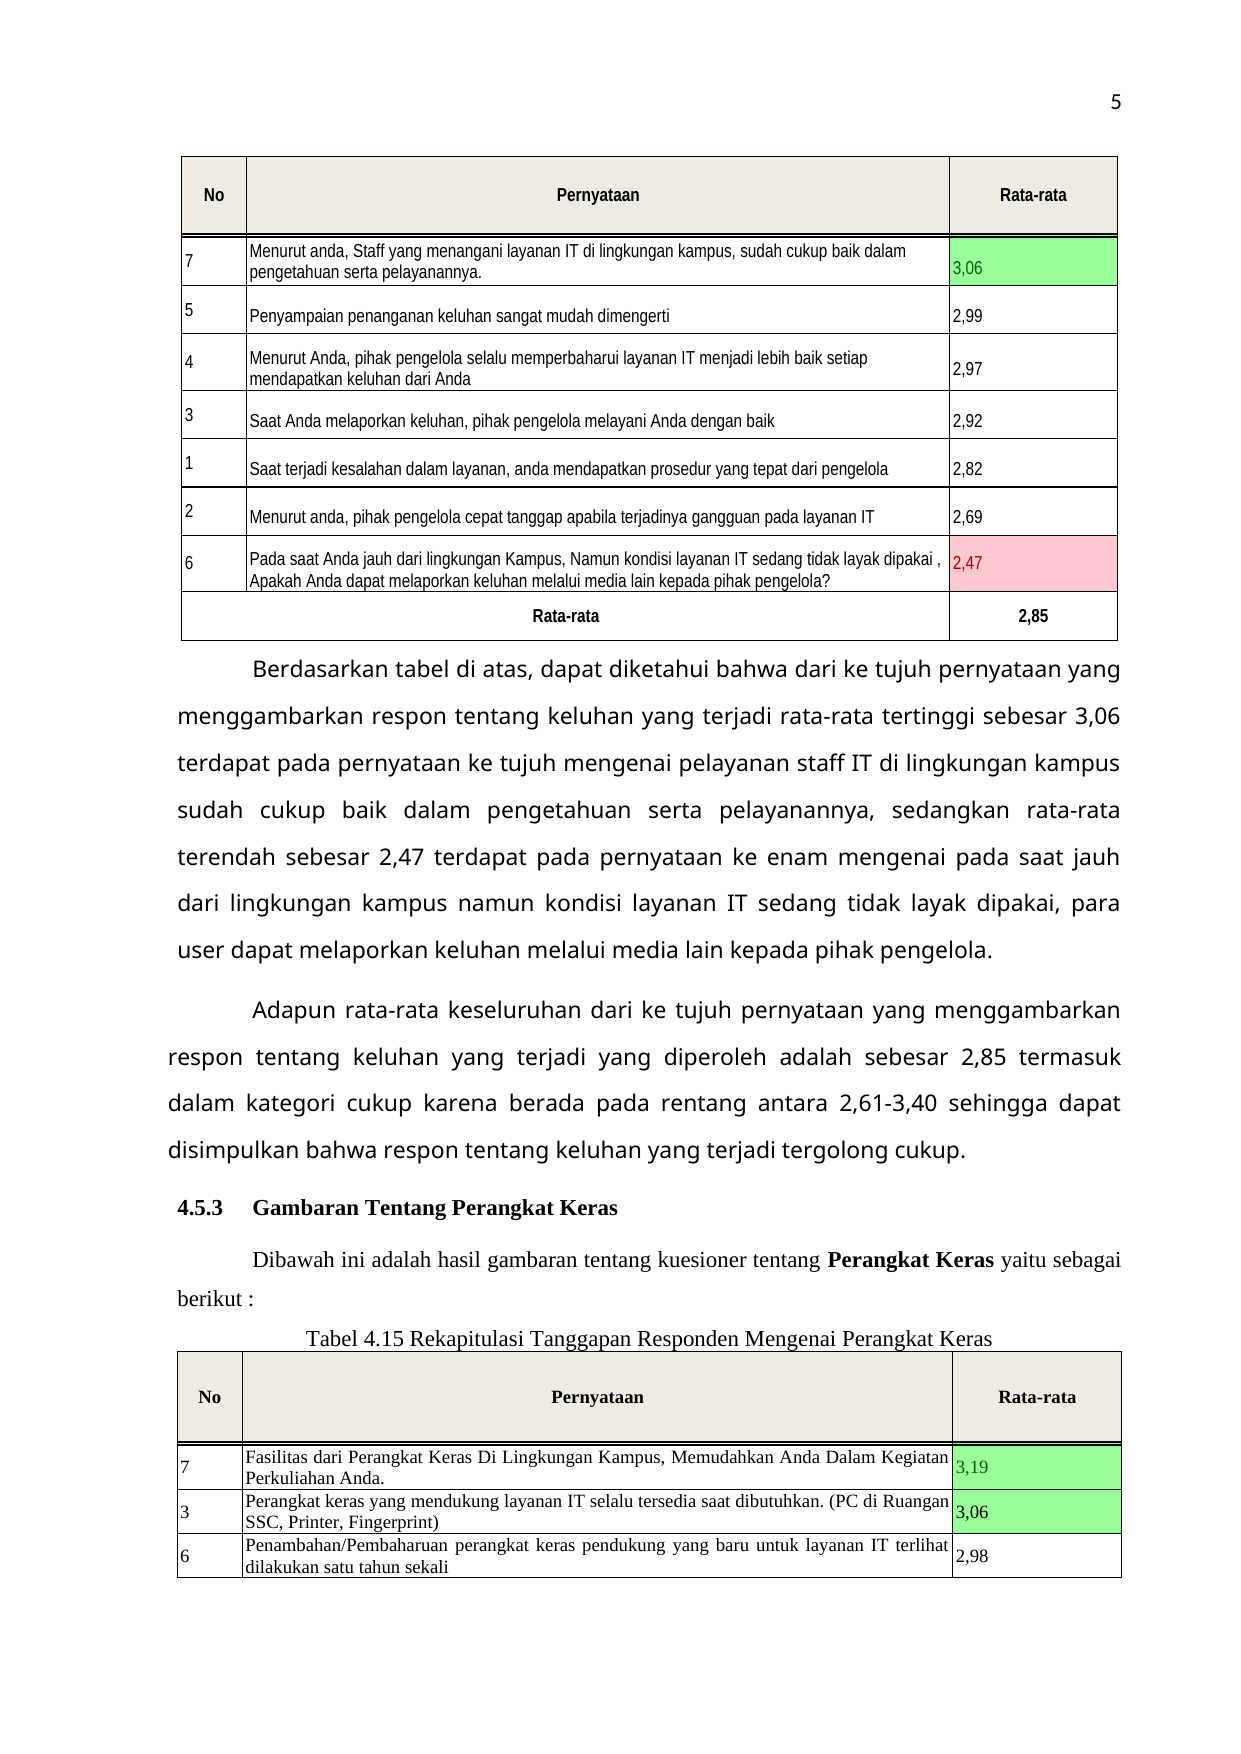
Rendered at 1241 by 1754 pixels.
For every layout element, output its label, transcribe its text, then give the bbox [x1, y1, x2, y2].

table_header Rata-rata [953, 1352, 1121, 1441]
table_cell Rata-rata [182, 592, 949, 639]
table_cell 3,19 [953, 1446, 1121, 1489]
table_header Pernyataan [247, 157, 949, 233]
table_cell 2,82 [950, 439, 1117, 486]
table_cell 2 [182, 488, 246, 534]
subtitle Gambaran Tentang Perangkat Keras [177, 1194, 1122, 1220]
table_header No [182, 157, 246, 233]
text Berdasarkan tabel di atas, dapat diketahui bahwa dari ke tujuh pernyataan yang menggambarkan respon tentang keluhan yang terjadi rata-rata tertinggi sebesar 3,06 terdapat pada pernyataan ke tujuh mengenai pelayanan staff IT di lingkungan kampus sudah cukup baik dalam pengetahuan serta pelayanannya, sedangkan rata-rata terendah sebesar 2,47 terdapat pada pernyataan ke enam mengenai pada saat jauh dari lingkungan kampus namun kondisi layanan IT sedang tidak layak dipakai, para user dapat melaporkan keluhan melalui media lain kepada pihak pengelola. [177, 653, 1122, 966]
table_cell 3,06 [953, 1490, 1121, 1533]
table_header No [178, 1352, 242, 1441]
table_cell 3 [178, 1490, 242, 1533]
table_cell 2,97 [950, 334, 1117, 390]
table_cell 2,98 [953, 1534, 1121, 1577]
table_cell Menurut Anda, pihak pengelola selalu memperbaharui layanan IT menjadi lebih baik setiap mendapatkan keluhan dari Anda [247, 334, 949, 390]
table_cell 2,69 [950, 488, 1117, 534]
table_cell Pada saat Anda jauh dari lingkungan Kampus, Namun kondisi layanan IT sedang tidak layak dipakai , Apakah Anda dapat melaporkan keluhan melalui media lain kepada pihak pengelola? [247, 536, 949, 591]
table_cell 2,92 [950, 391, 1117, 438]
table_cell 2,47 [950, 536, 1117, 591]
table_cell Penambahan/Pembaharuan perangkat keras pendukung yang baru untuk layanan IT terlihat dilakukan satu tahun sekali [243, 1534, 952, 1577]
table_cell 7 [178, 1446, 242, 1489]
text Dibawah ini adalah hasil gambaran tentang kuesioner tentang Perangkat Keras yaitu sebagai berikut : [177, 1246, 1122, 1311]
table_header Rata-rata [950, 157, 1117, 233]
table_cell 4 [182, 334, 246, 390]
table_cell 6 [178, 1534, 242, 1577]
table_cell Saat Anda melaporkan keluhan, pihak pengelola melayani Anda dengan baik [247, 391, 949, 438]
table_cell Menurut anda, pihak pengelola cepat tanggap apabila terjadinya gangguan pada layanan IT [247, 488, 949, 534]
table_cell Saat terjadi kesalahan dalam layanan, anda mendapatkan prosedur yang tepat dari pengelola [247, 439, 949, 486]
table_header Pernyataan [243, 1352, 952, 1441]
table_cell Fasilitas dari Perangkat Keras Di Lingkungan Kampus, Memudahkan Anda Dalam Kegiatan Perkuliahan Anda. [243, 1446, 952, 1489]
table_cell Menurut anda, Staff yang menangani layanan IT di lingkungan kampus, sudah cukup baik dalam pengetahuan serta pelayanannya. [247, 238, 949, 285]
table_cell Perangkat keras yang mendukung layanan IT selalu tersedia saat dibutuhkan. (PC di Ruangan SSC, Printer, Fingerprint) [243, 1490, 952, 1533]
table_cell 3 [182, 391, 246, 438]
table_cell 2,85 [950, 592, 1117, 639]
table_cell 2,99 [950, 286, 1117, 333]
table_cell 1 [182, 439, 246, 486]
table_cell 3,06 [950, 238, 1117, 285]
text Adapun rata-rata keseluruhan dari ke tujuh pernyataan yang menggambarkan respon tentang keluhan yang terjadi yang diperoleh adalah sebesar 2,85 termasuk dalam kategori cukup karena berada pada rentang antara 2,61-3,40 sehingga dapat disimpulkan bahwa respon tentang keluhan yang terjadi tergolong cukup. [168, 994, 1122, 1166]
table_cell 7 [182, 238, 246, 285]
table_cell Penyampaian penanganan keluhan sangat mudah dimengerti [247, 286, 949, 333]
table_cell 6 [182, 536, 246, 591]
table_cell 5 [182, 286, 246, 333]
